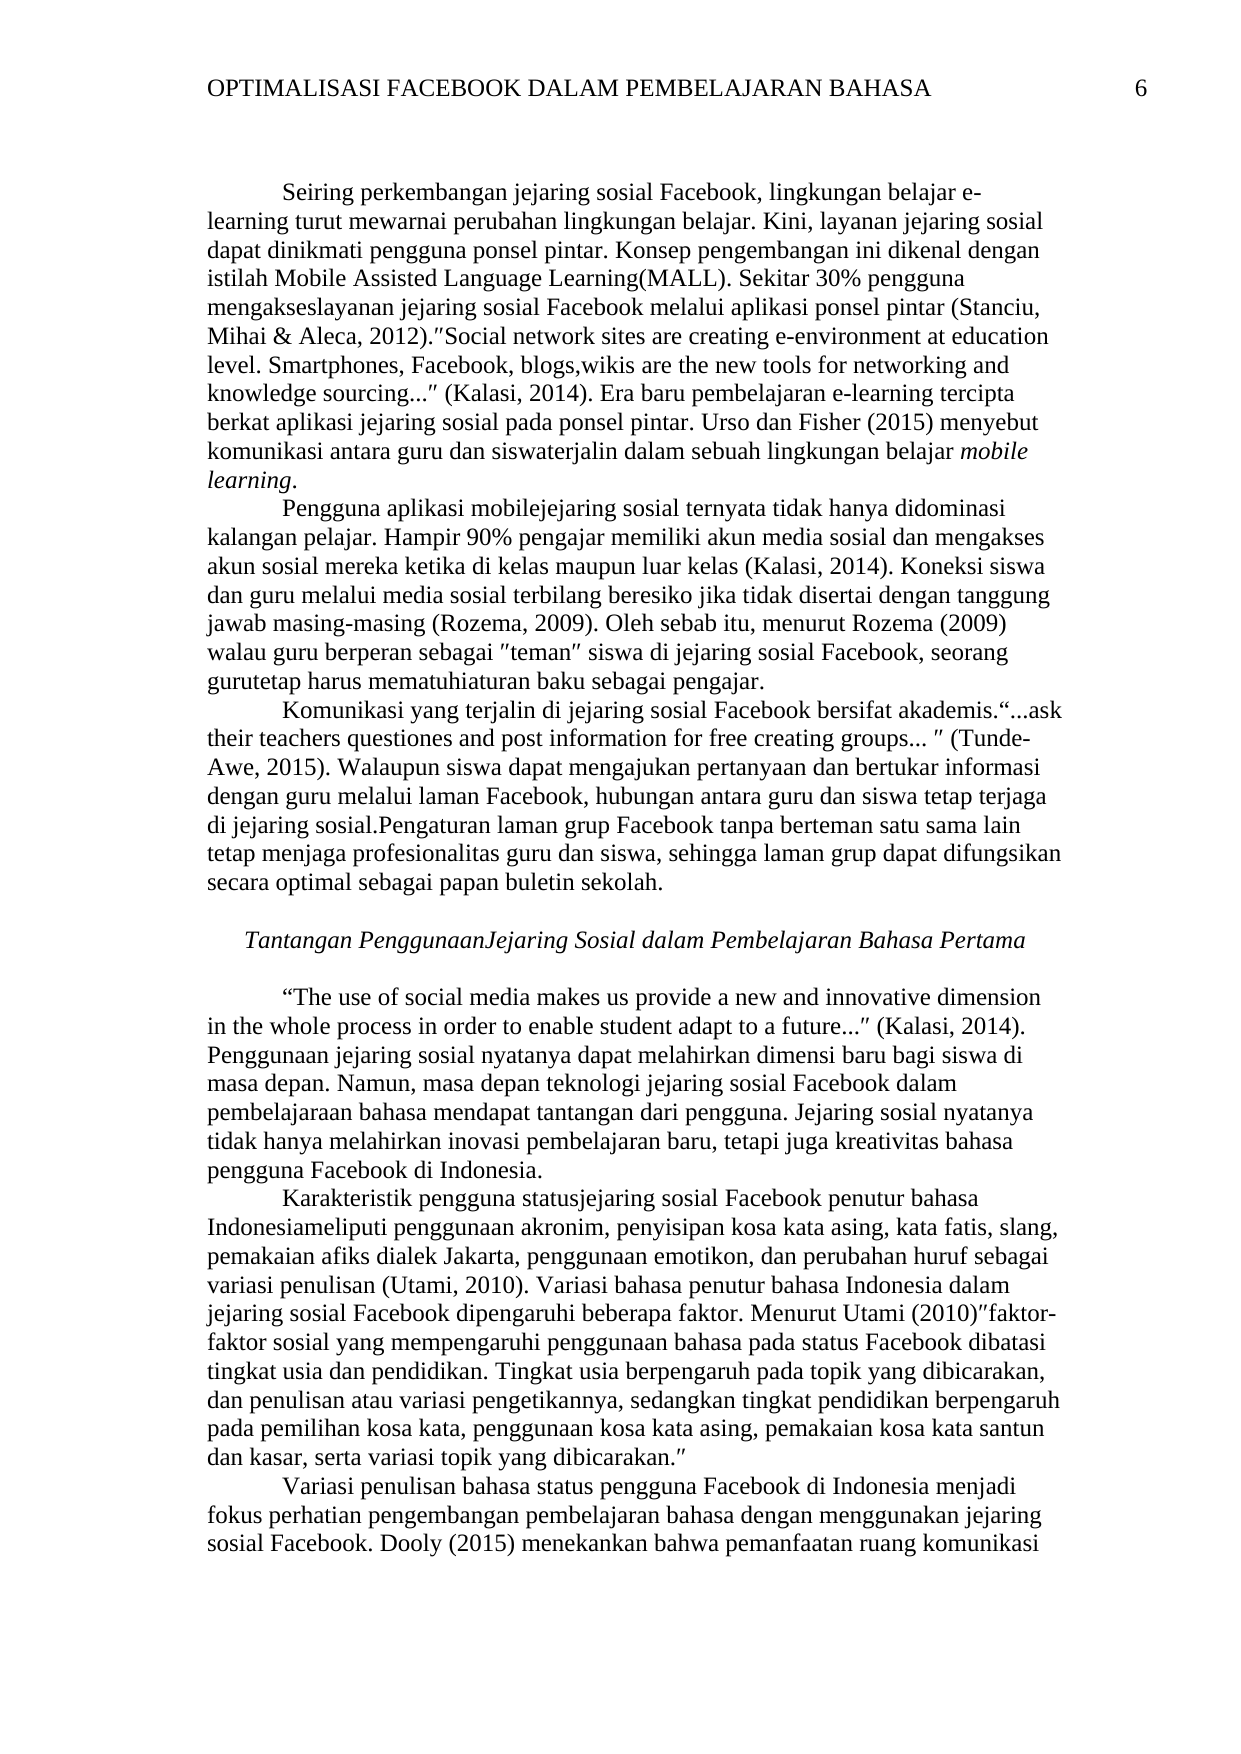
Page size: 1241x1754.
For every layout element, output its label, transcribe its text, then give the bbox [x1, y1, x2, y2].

text Seiring perkembangan jejaring sosial Facebook, lingkungan belajar e-learning turut mewarnai perubahan lingkungan belajar. Kini, layanan jejaring sosial dapat dinikmati pengguna ponsel pintar. Konsep pengembangan ini dikenal dengan istilah Mobile Assisted Language Learning(MALL). Sekitar 30% pengguna mengakseslayanan jejaring sosial Facebook melalui aplikasi ponsel pintar (Stanciu, Mihai & Aleca, 2012).″Social network sites are creating e-environment at education level. Smartphones, Facebook, blogs,wikis are the new tools for networking and knowledge sourcing...″ (Kalasi, 2014). Era baru pembelajaran e-learning tercipta berkat aplikasi jejaring sosial pada ponsel pintar. Urso dan Fisher (2015) menyebut komunikasi antara guru dan siswaterjalin dalam sebuah lingkungan belajar mobile learning. [207, 177, 1063, 493]
text Pengguna aplikasi mobilejejaring sosial ternyata tidak hanya didominasi kalangan pelajar. Hampir 90% pengajar memiliki akun media sosial dan mengakses akun sosial mereka ketika di kelas maupun luar kelas (Kalasi, 2014). Koneksi siswa dan guru melalui media sosial terbilang beresiko jika tidak disertai dengan tanggung jawab masing-masing (Rozema, 2009). Oleh sebab itu, menurut Rozema (2009) walau guru berperan sebagai ″teman″ siswa di jejaring sosial Facebook, seorang gurutetap harus mematuhiaturan baku sebagai pengajar. [207, 493, 1063, 695]
text “The use of social media makes us provide a new and innovative dimension in the whole process in order to enable student adapt to a future...″ (Kalasi, 2014). Penggunaan jejaring sosial nyatanya dapat melahirkan dimensi baru bagi siswa di masa depan. Namun, masa depan teknologi jejaring sosial Facebook dalam pembelajaraan bahasa mendapat tantangan dari pengguna. Jejaring sosial nyatanya tidak hanya melahirkan inovasi pembelajaran baru, tetapi juga kreativitas bahasa pengguna Facebook di Indonesia. [207, 982, 1063, 1183]
text Karakteristik pengguna statusjejaring sosial Facebook penutur bahasa Indonesiameliputi penggunaan akronim, penyisipan kosa kata asing, kata fatis, slang, pemakaian afiks dialek Jakarta, penggunaan emotikon, dan perubahan huruf sebagai variasi penulisan (Utami, 2010). Variasi bahasa penutur bahasa Indonesia dalam jejaring sosial Facebook dipengaruhi beberapa faktor. Menurut Utami (2010)″faktor-faktor sosial yang mempengaruhi penggunaan bahasa pada status Facebook dibatasi tingkat usia dan pendidikan. Tingkat usia berpengaruh pada topik yang dibicarakan, dan penulisan atau variasi pengetikannya, sedangkan tingkat pendidikan berpengaruh pada pemilihan kosa kata, penggunaan kosa kata asing, pemakaian kosa kata santun dan kasar, serta variasi topik yang dibicarakan.″ [207, 1183, 1063, 1471]
text Tantangan PenggunaanJejaring Sosial dalam Pembelajaran Bahasa Pertama [207, 925, 1063, 953]
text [207, 1471, 1063, 1557]
text Komunikasi yang terjalin di jejaring sosial Facebook bersifat akademis.“...ask their teachers questiones and post information for free creating groups... ″ (Tunde-Awe, 2015). Walaupun siswa dapat mengajukan pertanyaan dan bertukar informasi dengan guru melalui laman Facebook, hubungan antara guru dan siswa tetap terjaga di jejaring sosial.Pengaturan laman grup Facebook tanpa berteman satu sama lain tetap menjaga profesionalitas guru dan siswa, sehingga laman grup dapat difungsikan secara optimal sebagai papan buletin sekolah. [207, 695, 1063, 896]
